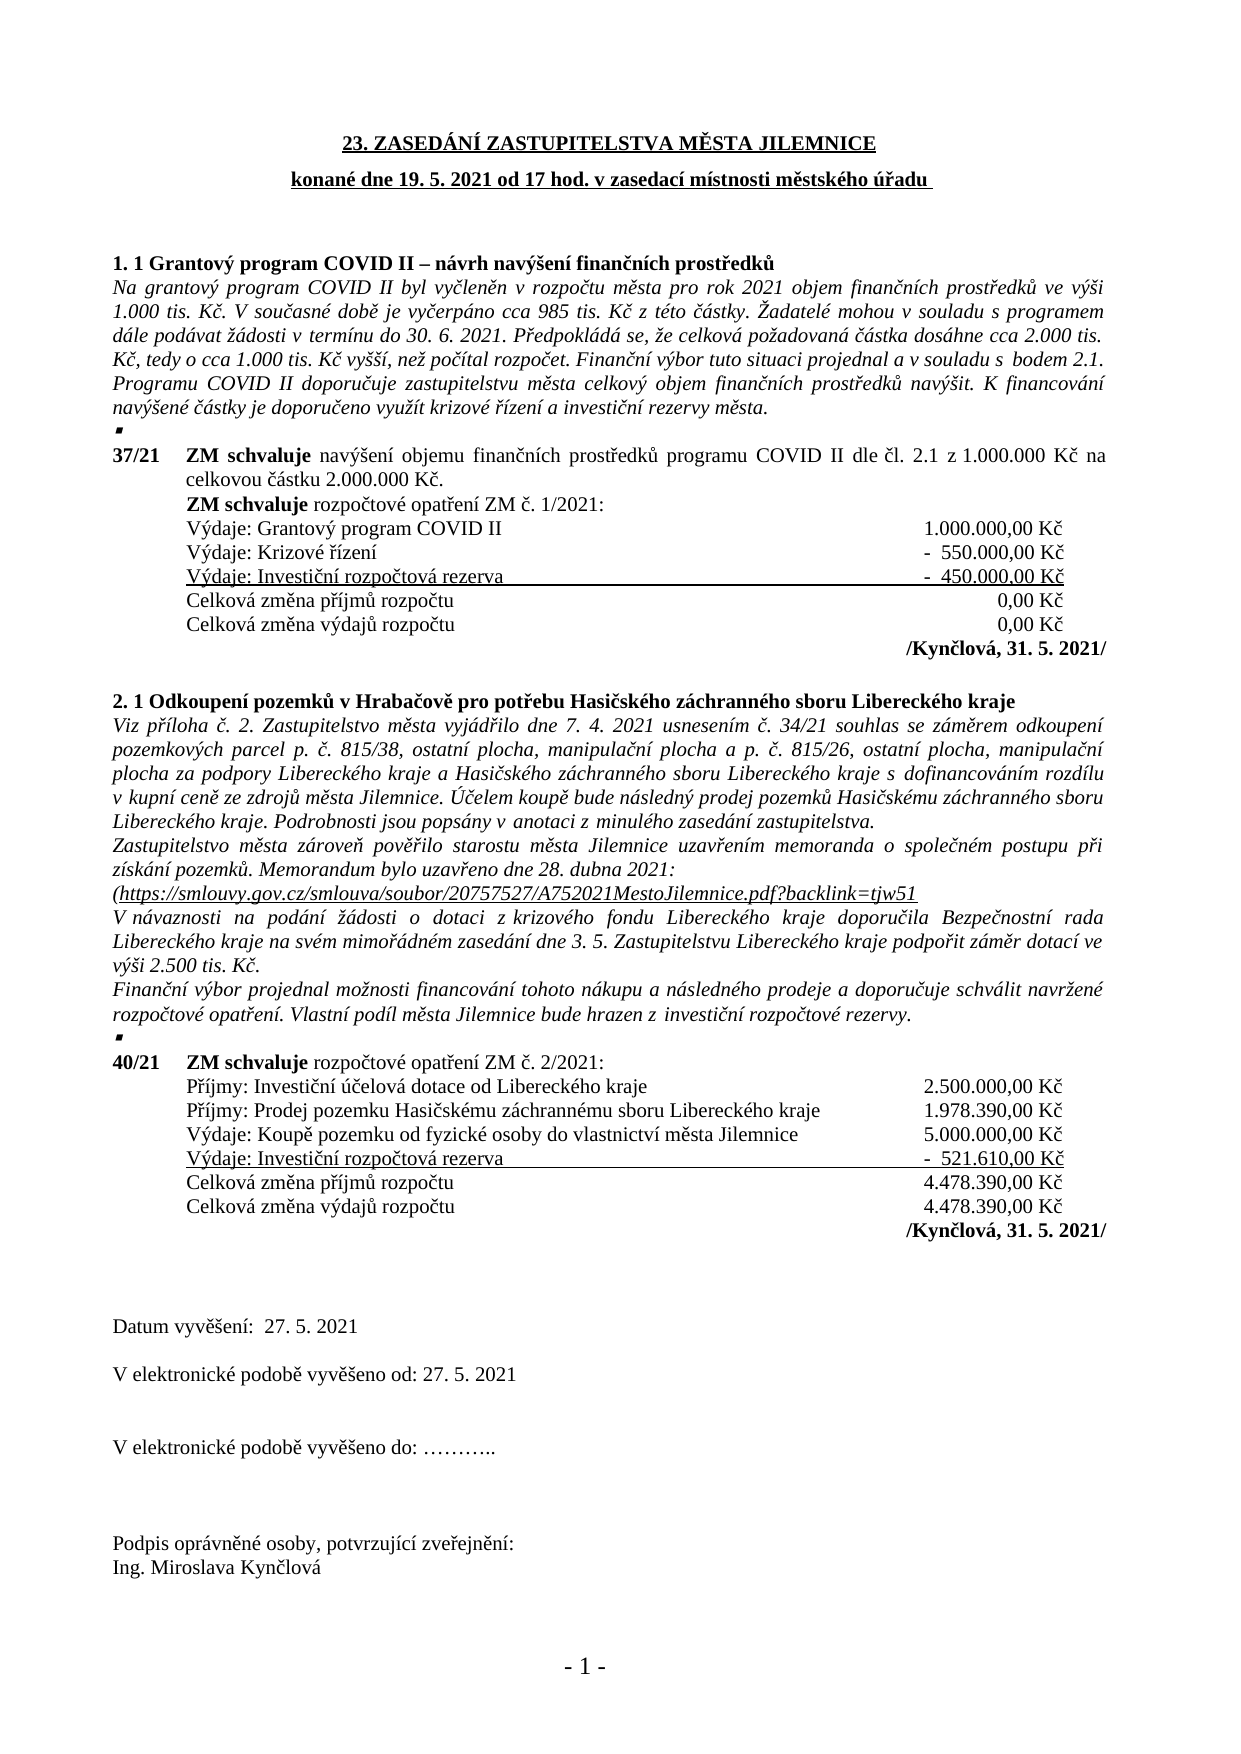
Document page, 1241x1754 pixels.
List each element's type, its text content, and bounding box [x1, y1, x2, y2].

text 1. 1 Grantový program COVID II – návrh navýšení finančních prostředků [112, 251, 1106, 275]
text Datum vyvěšení: 27. 5. 2021 [112, 1314, 1106, 1338]
text Na grantový program COVID II byl vyčleněn v rozpočtu města pro rok 2021 objem finančních prostředků ve výši 1.000 tis. Kč. V současné době je vyčerpáno cca 985 tis. Kč z této částky. Žadatelé mohou v souladu s programem dále podávat žádosti v termínu do 30. 6. 2021. Předpokládá se, že celková požadovaná částka dosáhne cca 2.000 tis. Kč, tedy o cca 1.000 tis. Kč vyšší, než počítal rozpočet. Finanční výbor tuto situaci projednal a v souladu s bodem 2.1. Programu COVID II doporučuje zastupitelstvu města celkový objem finančních prostředků navýšit. K financování navýšené částky je doporučeno využít krizové řízení a investiční rezervy města. [112, 275, 1106, 419]
text 37/21 ZM schvaluje navýšení objemu finančních prostředků programu COVID II dle čl. 2.1 z 1.000.000 Kč na celkovou částku 2.000.000 Kč. [112, 443, 1106, 491]
text 2. 1 Odkoupení pozemků v Hrabačově pro potřebu Hasičského záchranného sboru Libereckého kraje [112, 689, 1106, 713]
text Výdaje: Investiční rozpočtová rezerva - 521.610,00 Kč [112, 1146, 1106, 1170]
text V elektronické podobě vyvěšeno do: ……….. [112, 1434, 1106, 1459]
text Příjmy: Prodej pozemku Hasičskému záchrannému sboru Libereckého kraje 1.978.390,00 Kč [112, 1098, 1106, 1122]
text Příjmy: Investiční účelová dotace od Libereckého kraje 2.500.000,00 Kč [112, 1074, 1106, 1098]
text Celková změna příjmů rozpočtu 0,00 Kč [112, 588, 1106, 612]
text Celková změna výdajů rozpočtu 4.478.390,00 Kč [112, 1194, 1106, 1218]
text Výdaje: Grantový program COVID II 1.000.000,00 Kč [112, 516, 1106, 539]
text Celková změna příjmů rozpočtu 4.478.390,00 Kč [112, 1170, 1106, 1194]
text Podpis oprávněné osoby, potvrzující zveřejnění: [112, 1531, 1106, 1555]
text 23. zasedání zastupitelstva města JILEMNICE [112, 131, 1106, 155]
text /Kynčlová, 31. 5. 2021/ [776, 1218, 1106, 1242]
text /Kynčlová, 31. 5. 2021/ [112, 636, 1106, 660]
text Výdaje: Krizové řízení - 550.000,00 Kč [112, 539, 1106, 564]
text Ing. Miroslava Kynčlová [112, 1555, 1106, 1579]
text ZM schvaluje rozpočtové opatření ZM č. 1/2021: [112, 491, 1106, 516]
text 40/21 ZM schvaluje rozpočtové opatření ZM č. 2/2021: [112, 1049, 1106, 1074]
text Výdaje: Koupě pozemku od fyzické osoby do vlastnictví města Jilemnice 5.000.000,00 Kč [112, 1122, 1106, 1146]
text Viz příloha č. 2. Zastupitelstvo města vyjádřilo dne 7. 4. 2021 usnesením č. 34/21 souhlas se záměrem odkoupení pozemkových parcel p. č. 815/38, ostatní plocha, manipulační plocha a p. č. 815/26, ostatní plocha, manipulační plocha za podpory Libereckého kraje a Hasičského záchranného sboru Libereckého kraje s dofinancováním rozdílu v kupní ceně ze zdrojů města Jilemnice. Účelem koupě bude následný prodej pozemků Hasičskému záchranného sboru Libereckého kraje. Podrobnosti jsou popsány v anotaci z minulého zasedání zastupitelstva. [112, 713, 1106, 833]
text konané dne 19. 5. 2021 od 17 hod. v zasedací místnosti městského úřadu [112, 167, 1106, 191]
text Finanční výbor projednal možnosti financování tohoto nákupu a následného prodeje a doporučuje schválit navržené rozpočtové opatření. Vlastní podíl města Jilemnice bude hrazen z investiční rozpočtové rezervy. [112, 977, 1106, 1026]
text Celková změna výdajů rozpočtu 0,00 Kč [112, 612, 1106, 636]
text V návaznosti na podání žádosti o dotaci z krizového fondu Libereckého kraje doporučila Bezpečnostní rada Libereckého kraje na svém mimořádném zasedání dne 3. 5. Zastupitelstvu Libereckého kraje podpořit záměr dotací ve výši 2.500 tis. Kč. [112, 905, 1106, 977]
text (https://smlouvy.gov.cz/smlouva/soubor/20757527/A752021MestoJilemnice.pdf?backlink=tjw51 [112, 881, 1106, 905]
text V elektronické podobě vyvěšeno od: 27. 5. 2021 [112, 1362, 1106, 1386]
text Zastupitelstvo města zároveň pověřilo starostu města Jilemnice uzavřením memoranda o společném postupu při získání pozemků. Memorandum bylo uzavřeno dne 28. dubna 2021: [112, 833, 1106, 881]
text Výdaje: Investiční rozpočtová rezerva - 450.000,00 Kč [112, 564, 1106, 588]
